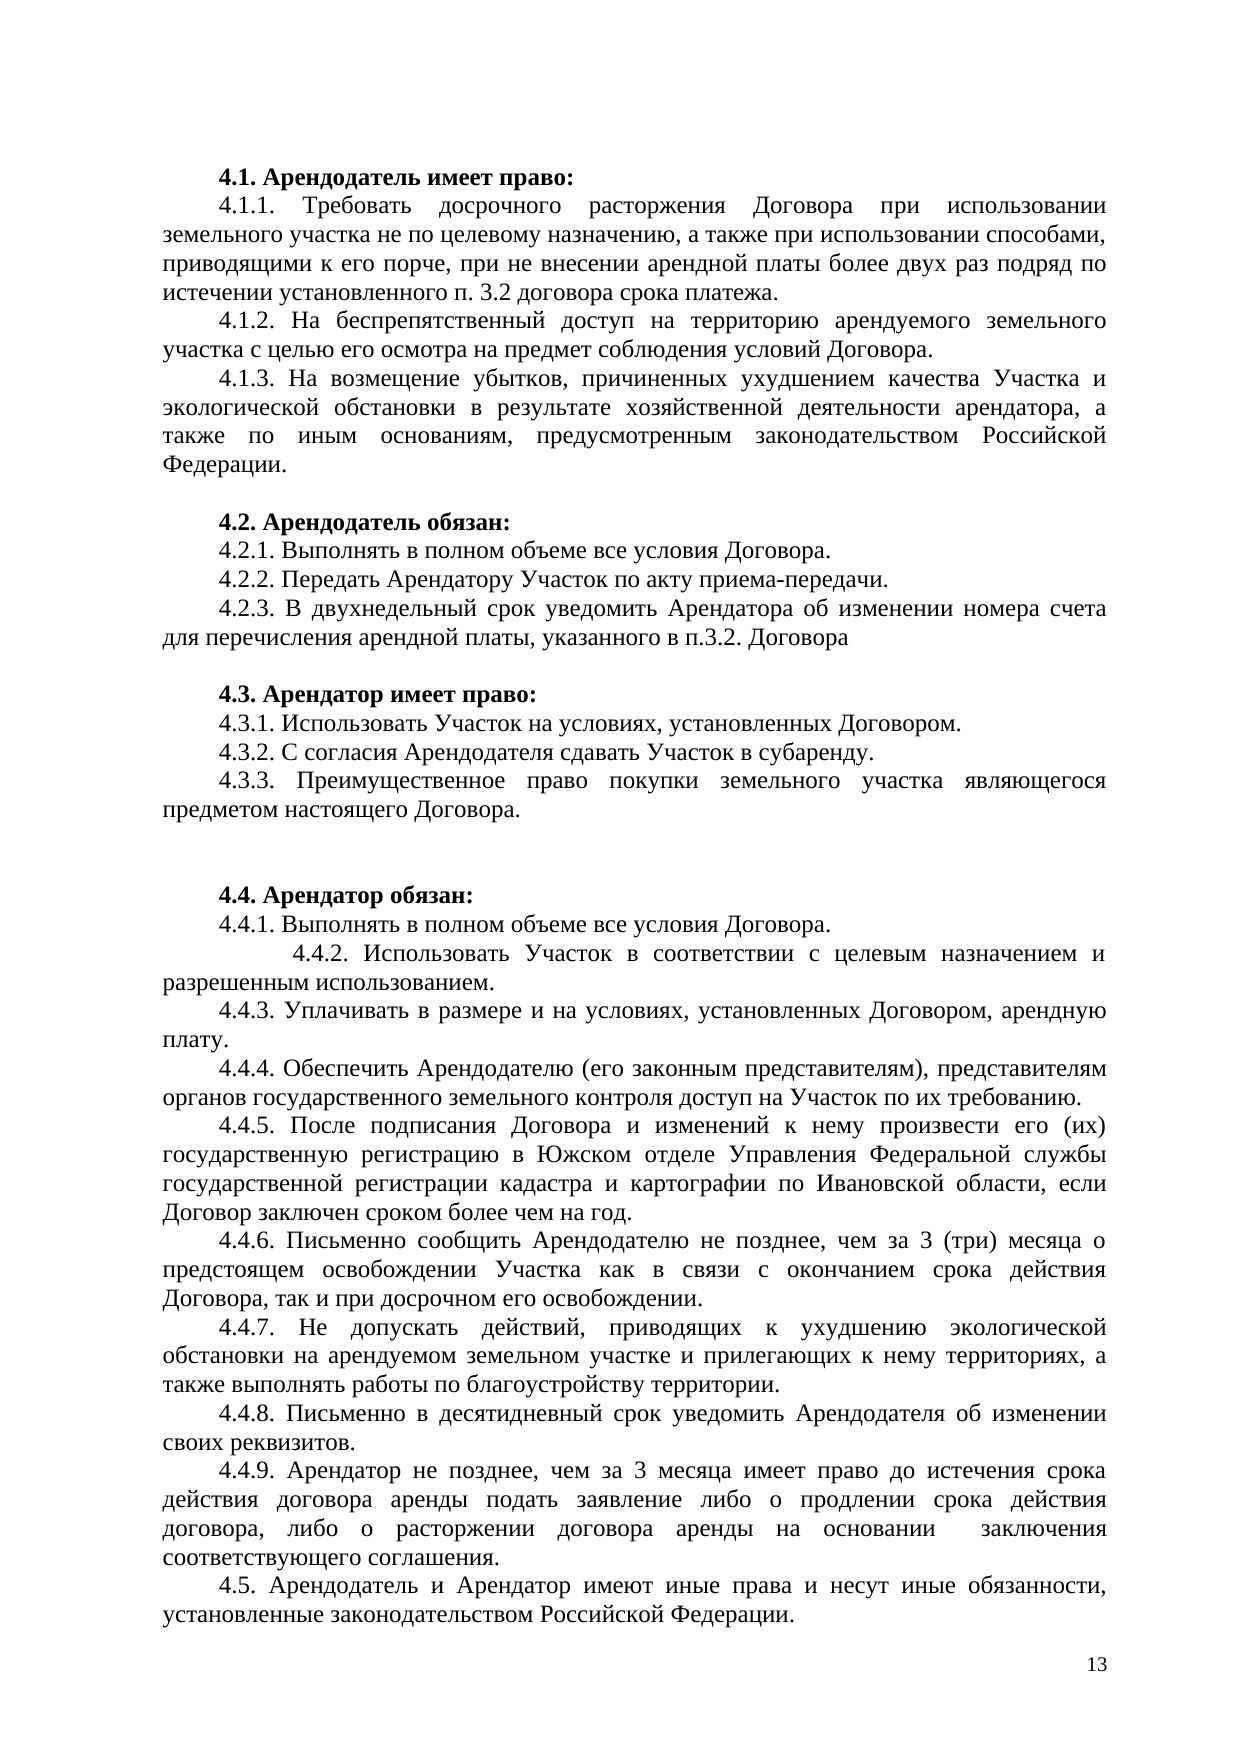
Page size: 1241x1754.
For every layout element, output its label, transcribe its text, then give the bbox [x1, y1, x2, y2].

text 4.4.8. Письменно в десятидневный срок уведомить Арендодателя об изменении своих реквизитов. [162, 1398, 1107, 1455]
text 4.2.2. Передать Арендатору Участок по акту приема-передачи. [162, 564, 1107, 593]
text 4.4.3. Уплачивать в размере и на условиях, установленных Договором, арендную плату. [162, 995, 1107, 1053]
text 4.4. Арендатор обязан: [162, 880, 1107, 909]
text 4.3.2. С согласия Арендодателя сдавать Участок в субаренду. [162, 737, 1107, 765]
text 4.2.1. Выполнять в полном объеме все условия Договора. [162, 535, 1107, 564]
text 4.4.9. Арендатор не позднее, чем за 3 месяца имеет право до истечения срока действия договора аренды подать заявление либо о продлении срока действия договора, либо о расторжении договора аренды на основании заключения соответствующего соглашения. [162, 1455, 1107, 1570]
text 4.5. Арендодатель и Арендатор имеют иные права и несут иные обязанности, установленные законодательством Российской Федерации. [162, 1570, 1107, 1628]
text 4.3. Арендатор имеет право: [162, 679, 1107, 708]
text 4.4.2. Использовать Участок в соответствии с целевым назначением и разрешенным использованием. [162, 938, 1107, 995]
text 4.4.5. После подписания Договора и изменений к нему произвести его (их) государственную регистрацию в Южском отделе Управления Федеральной службы государственной регистрации кадастра и картографии по Ивановской области, если Договор заключен сроком более чем на год. [162, 1110, 1107, 1225]
text 4.2. Арендодатель обязан: [162, 507, 1107, 535]
text 4.1.1. Требовать досрочного расторжения Договора при использовании земельного участка не по целевому назначению, а также при использовании способами, приводящими к его порче, при не внесении арендной платы более двух раз подряд по истечении установленного п. 3.2 договора срока платежа. [162, 190, 1107, 305]
text 4.2.3. В двухнедельный срок уведомить Арендатора об изменении номера счета для перечисления арендной платы, указанного в п.3.2. Договора [162, 593, 1107, 650]
text 4.1. Арендодатель имеет право: [219, 162, 1107, 190]
text 4.4.4. Обеспечить Арендодателю (его законным представителям), представителям органов государственного земельного контроля доступ на Участок по их требованию. [162, 1053, 1107, 1110]
text 4.1.2. На беспрепятственный доступ на территорию арендуемого земельного участка с целью его осмотра на предмет соблюдения условий Договора. [162, 305, 1107, 363]
text 4.4.7. Не допускать действий, приводящих к ухудшению экологической обстановки на арендуемом земельном участке и прилегающих к нему территориях, а также выполнять работы по благоустройству территории. [162, 1312, 1107, 1398]
text 4.1.3. На возмещение убытков, причиненных ухудшением качества Участка и экологической обстановки в результате хозяйственной деятельности арендатора, а также по иным основаниям, предусмотренным законодательством Российской Федерации. [162, 363, 1107, 478]
text 4.4.1. Выполнять в полном объеме все условия Договора. [162, 909, 1107, 938]
text 4.3.1. Использовать Участок на условиях, установленных Договором. [162, 708, 1107, 737]
text 4.3.3. Преимущественное право покупки земельного участка являющегося предметом настоящего Договора. [162, 765, 1107, 823]
text 4.4.6. Письменно сообщить Арендодателю не позднее, чем за 3 (три) месяца о предстоящем освобождении Участка как в связи с окончанием срока действия Договора, так и при досрочном его освобождении. [162, 1225, 1107, 1312]
